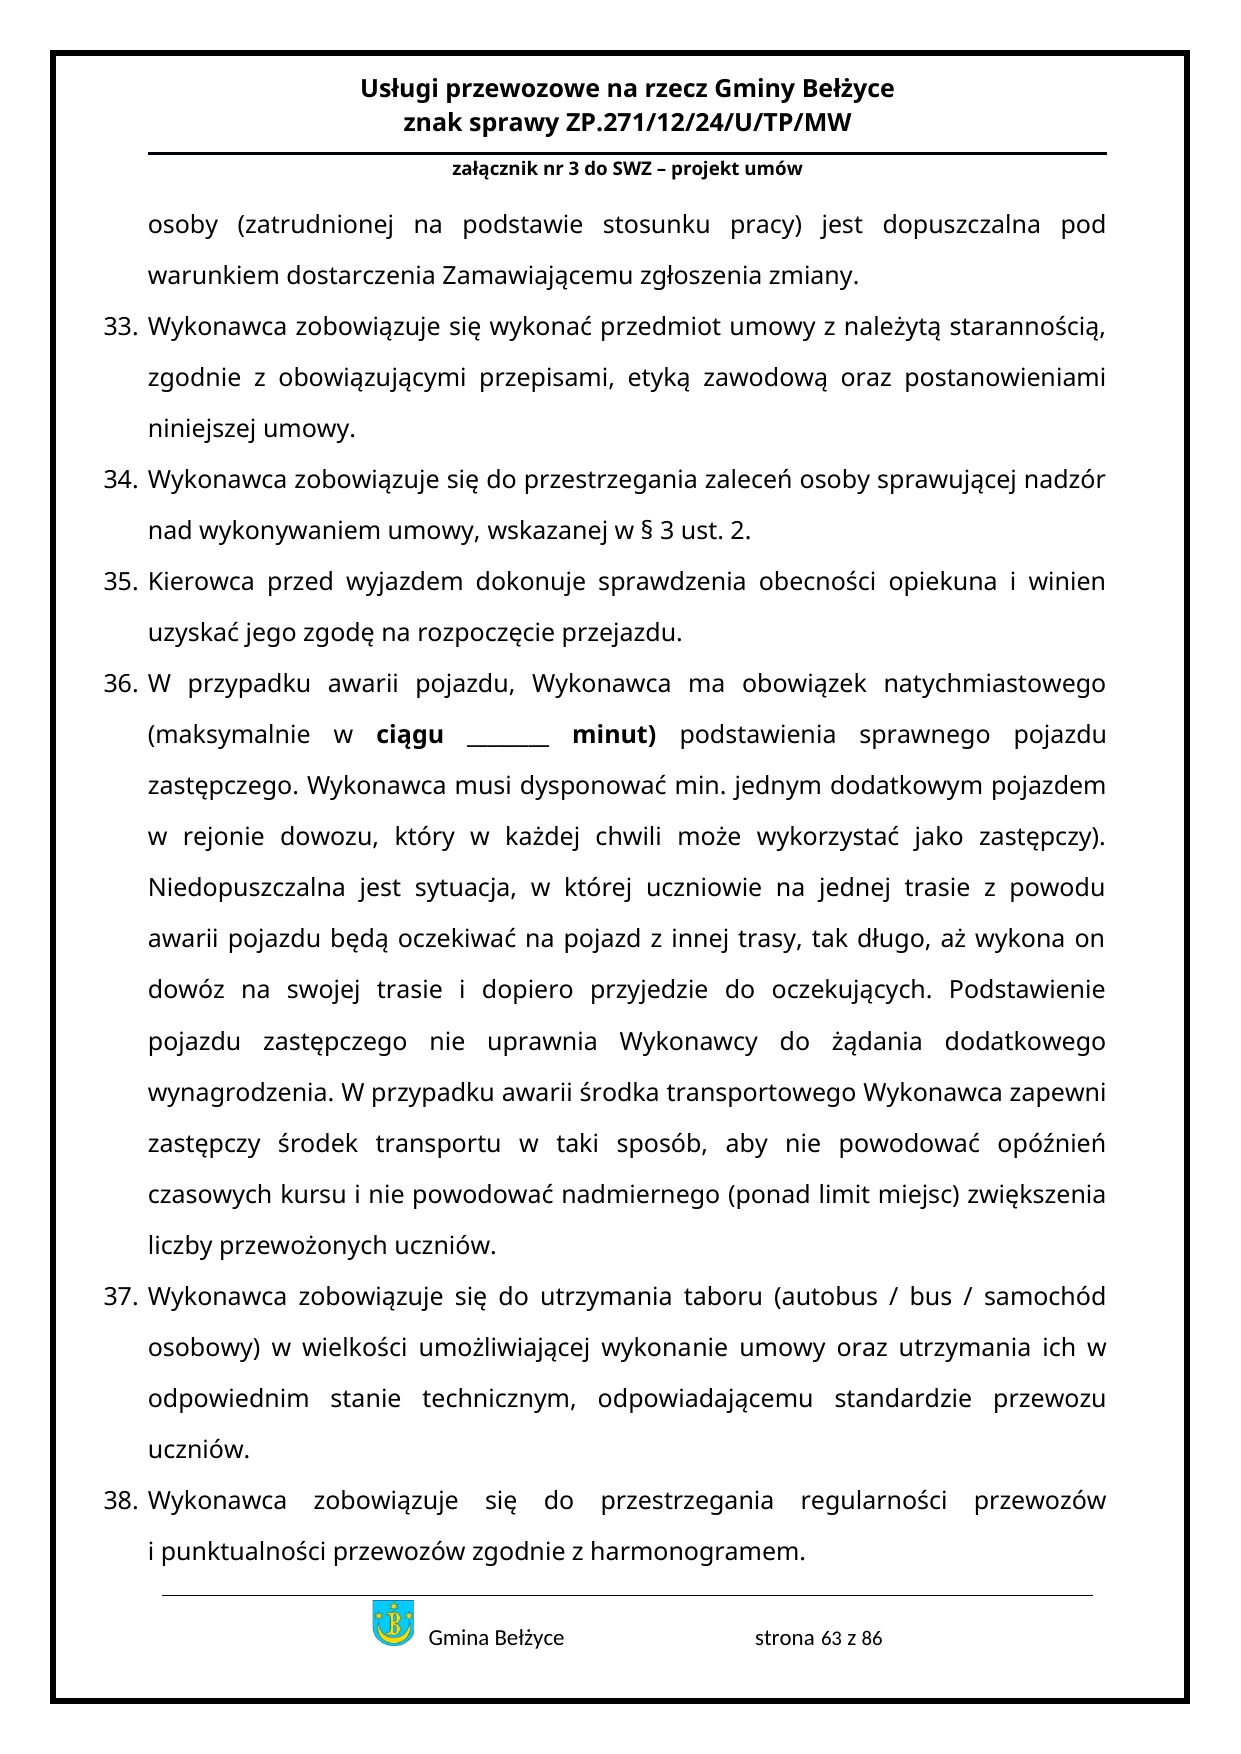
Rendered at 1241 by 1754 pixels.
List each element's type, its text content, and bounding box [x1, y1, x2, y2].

list Wykonawca zobowiązuje się do przestrzegania regularności przewozów i punktualności przewozów zgodnie z harmonogramem. [103, 1482, 1107, 1568]
list W przypadku awarii pojazdu, Wykonawca ma obowiązek natychmiastowego (maksymalnie w ciągu ________ minut) podstawienia sprawnego pojazdu zastępczego. Wykonawca musi dysponować min. jednym dodatkowym pojazdem w rejonie dowozu, który w każdej chwili może wykorzystać jako zastępczy). Niedopuszczalna jest sytuacja, w której uczniowie na jednej trasie z powodu awarii pojazdu będą oczekiwać na pojazd z innej trasy, tak długo, aż wykona on dowóz na swojej trasie i dopiero przyjedzie do oczekujących. Podstawienie pojazdu zastępczego nie uprawnia Wykonawcy do żądania dodatkowego wynagrodzenia. W przypadku awarii środka transportowego Wykonawca zapewni zastępczy środek transportu w taki sposób, aby nie powodować opóźnień czasowych kursu i nie powodować nadmiernego (ponad limit miejsc) zwiększenia liczby przewożonych uczniów. [103, 666, 1107, 1261]
list Wykonawca zobowiązuje się do przestrzegania zaleceń osoby sprawującej nadzór nad wykonywaniem umowy, wskazanej w § 3 ust. 2. [103, 462, 1107, 547]
list Kierowca przed wyjazdem dokonuje sprawdzenia obecności opiekuna i winien uzyskać jego zgodę na rozpoczęcie przejazdu. [103, 564, 1107, 649]
list Wykonawca zobowiązuje się wykonać przedmiot umowy z należytą starannością, zgodnie z obowiązującymi przepisami, etyką zawodową oraz postanowieniami niniejszej umowy. [103, 308, 1107, 445]
picture [372, 1602, 414, 1646]
list Wykonawca zobowiązuje się do utrzymania taboru (autobus / bus / samochód osobowy) w wielkości umożliwiającej wykonanie umowy oraz utrzymania ich w odpowiednim stanie technicznym, odpowiadającemu standardzie przewozu uczniów. [103, 1278, 1107, 1466]
picture [406, 1612, 414, 1620]
